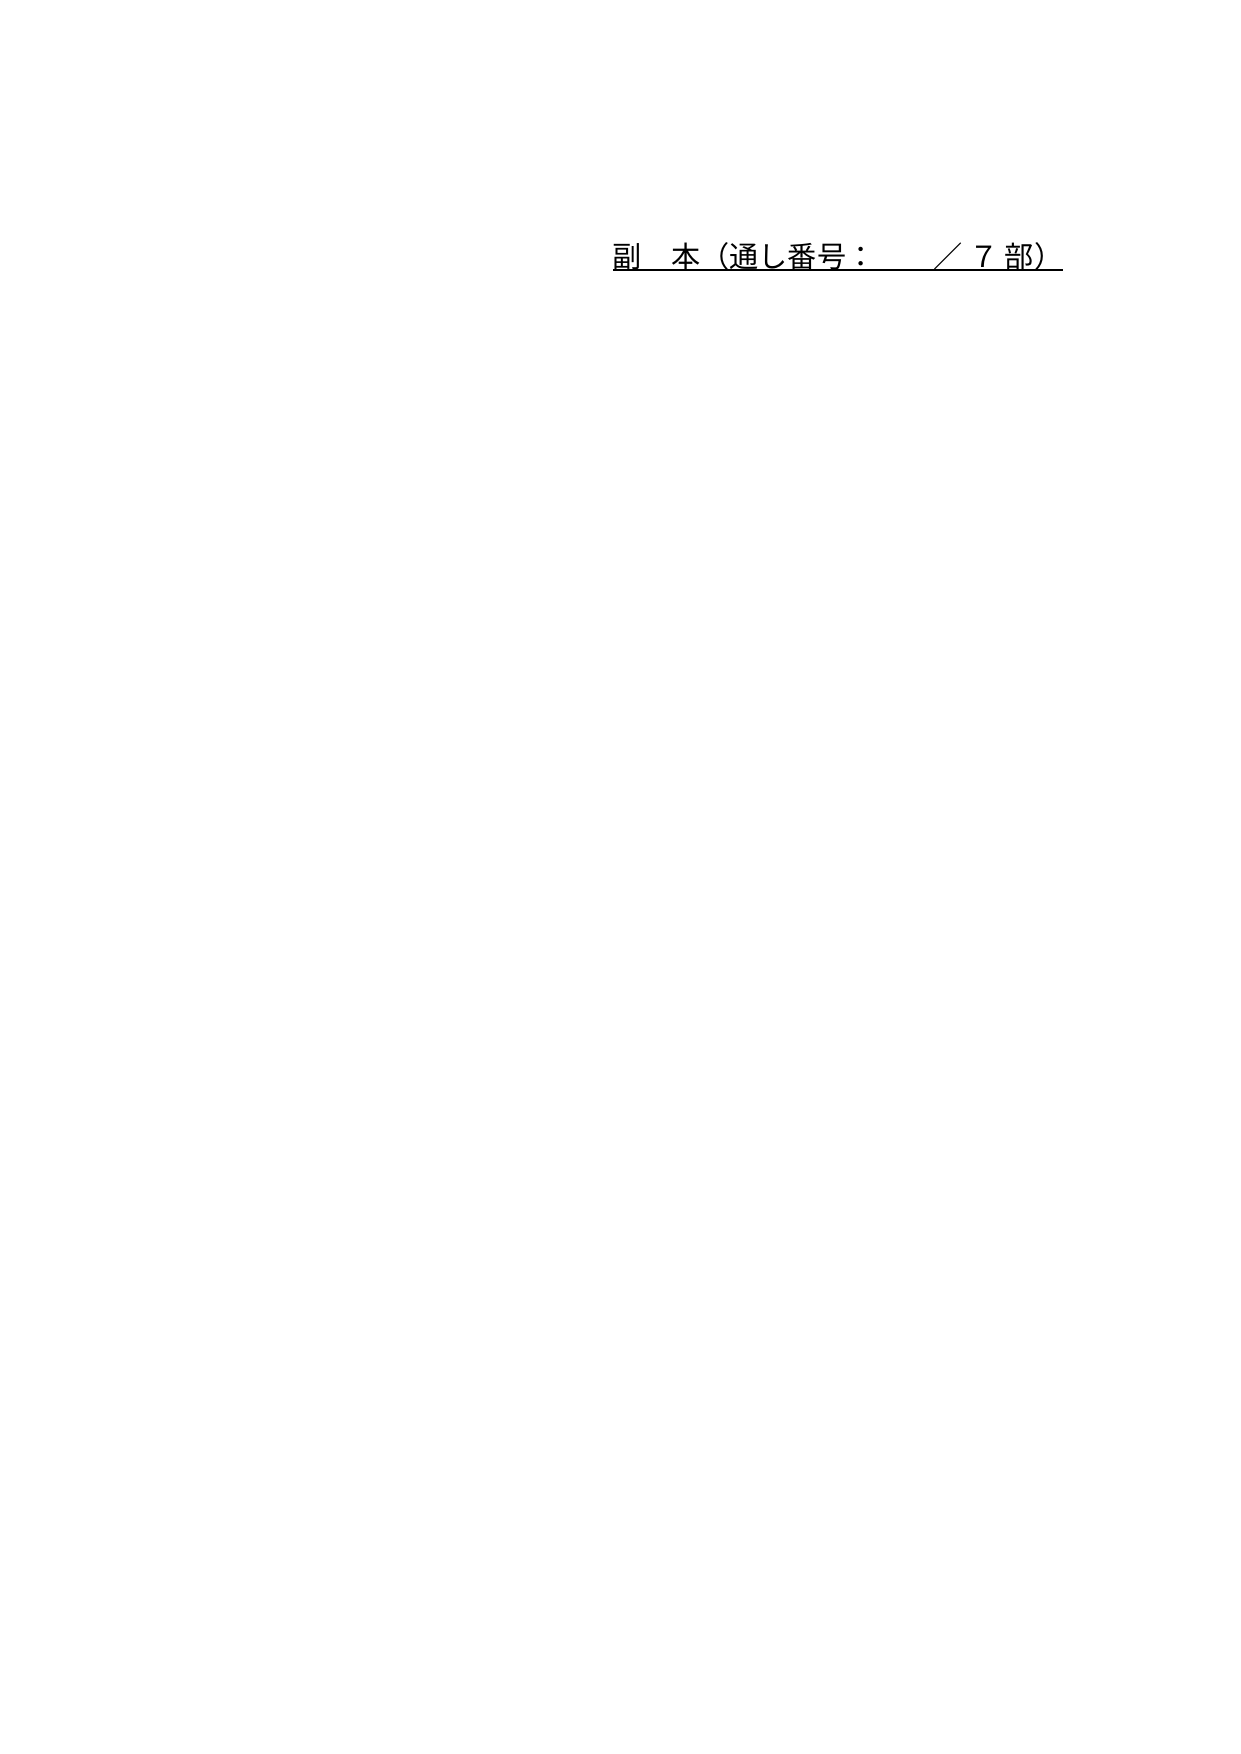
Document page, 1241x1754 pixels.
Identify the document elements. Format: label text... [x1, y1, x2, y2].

text 副 本（通し番号： ／ ７ 部） [177, 217, 1063, 292]
